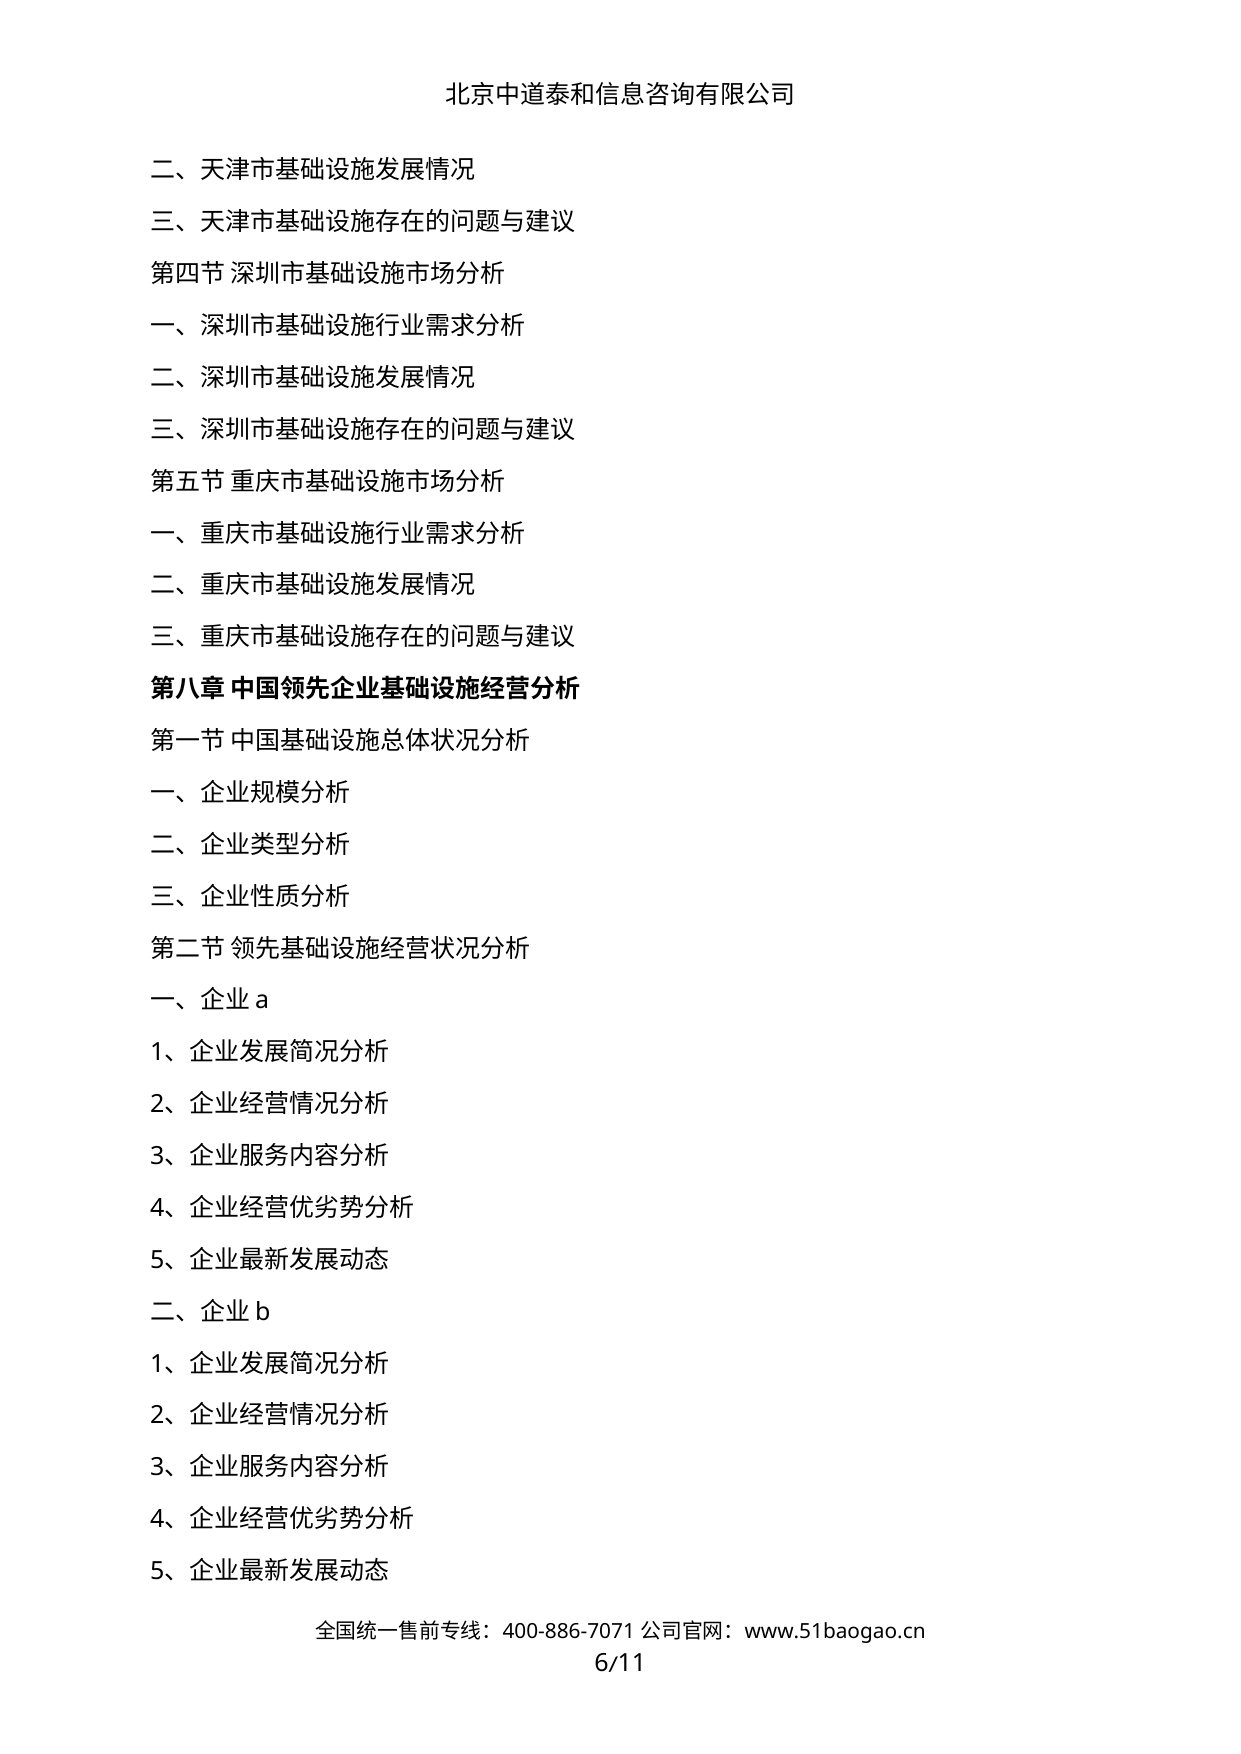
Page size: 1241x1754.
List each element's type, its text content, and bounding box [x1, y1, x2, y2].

text 三、企业性质分析 [150, 876, 1090, 912]
text 2、企业经营情况分析 [150, 1395, 1090, 1431]
text 三、天津市基础设施存在的问题与建议 [150, 202, 1090, 238]
text 第五节 重庆市基础设施市场分析 [150, 461, 1090, 497]
text 3、企业服务内容分析 [150, 1136, 1090, 1172]
text 三、重庆市基础设施存在的问题与建议 [150, 617, 1090, 653]
text 二、企业b [150, 1291, 1090, 1327]
text 5、企业最新发展动态 [150, 1239, 1090, 1276]
text 二、企业类型分析 [150, 824, 1090, 861]
text 4、企业经营优劣势分析 [150, 1499, 1090, 1535]
text 一、深圳市基础设施行业需求分析 [150, 306, 1090, 342]
text 第八章 中国领先企业基础设施经营分析 [150, 669, 1090, 705]
text 一、企业a [150, 980, 1090, 1016]
text 三、深圳市基础设施存在的问题与建议 [150, 409, 1090, 446]
text 第四节 深圳市基础设施市场分析 [150, 254, 1090, 290]
text 二、深圳市基础设施发展情况 [150, 357, 1090, 394]
text 5、企业最新发展动态 [150, 1551, 1090, 1587]
text 第二节 领先基础设施经营状况分析 [150, 928, 1090, 964]
text 1、企业发展简况分析 [150, 1343, 1090, 1379]
text 2、企业经营情况分析 [150, 1084, 1090, 1120]
text 1、企业发展简况分析 [150, 1032, 1090, 1068]
text 一、企业规模分析 [150, 772, 1090, 809]
text 4、企业经营优劣势分析 [150, 1187, 1090, 1224]
text 第一节 中国基础设施总体状况分析 [150, 721, 1090, 757]
text 一、重庆市基础设施行业需求分析 [150, 513, 1090, 549]
text 二、重庆市基础设施发展情况 [150, 565, 1090, 601]
text 二、天津市基础设施发展情况 [150, 150, 1090, 186]
text 3、企业服务内容分析 [150, 1447, 1090, 1483]
